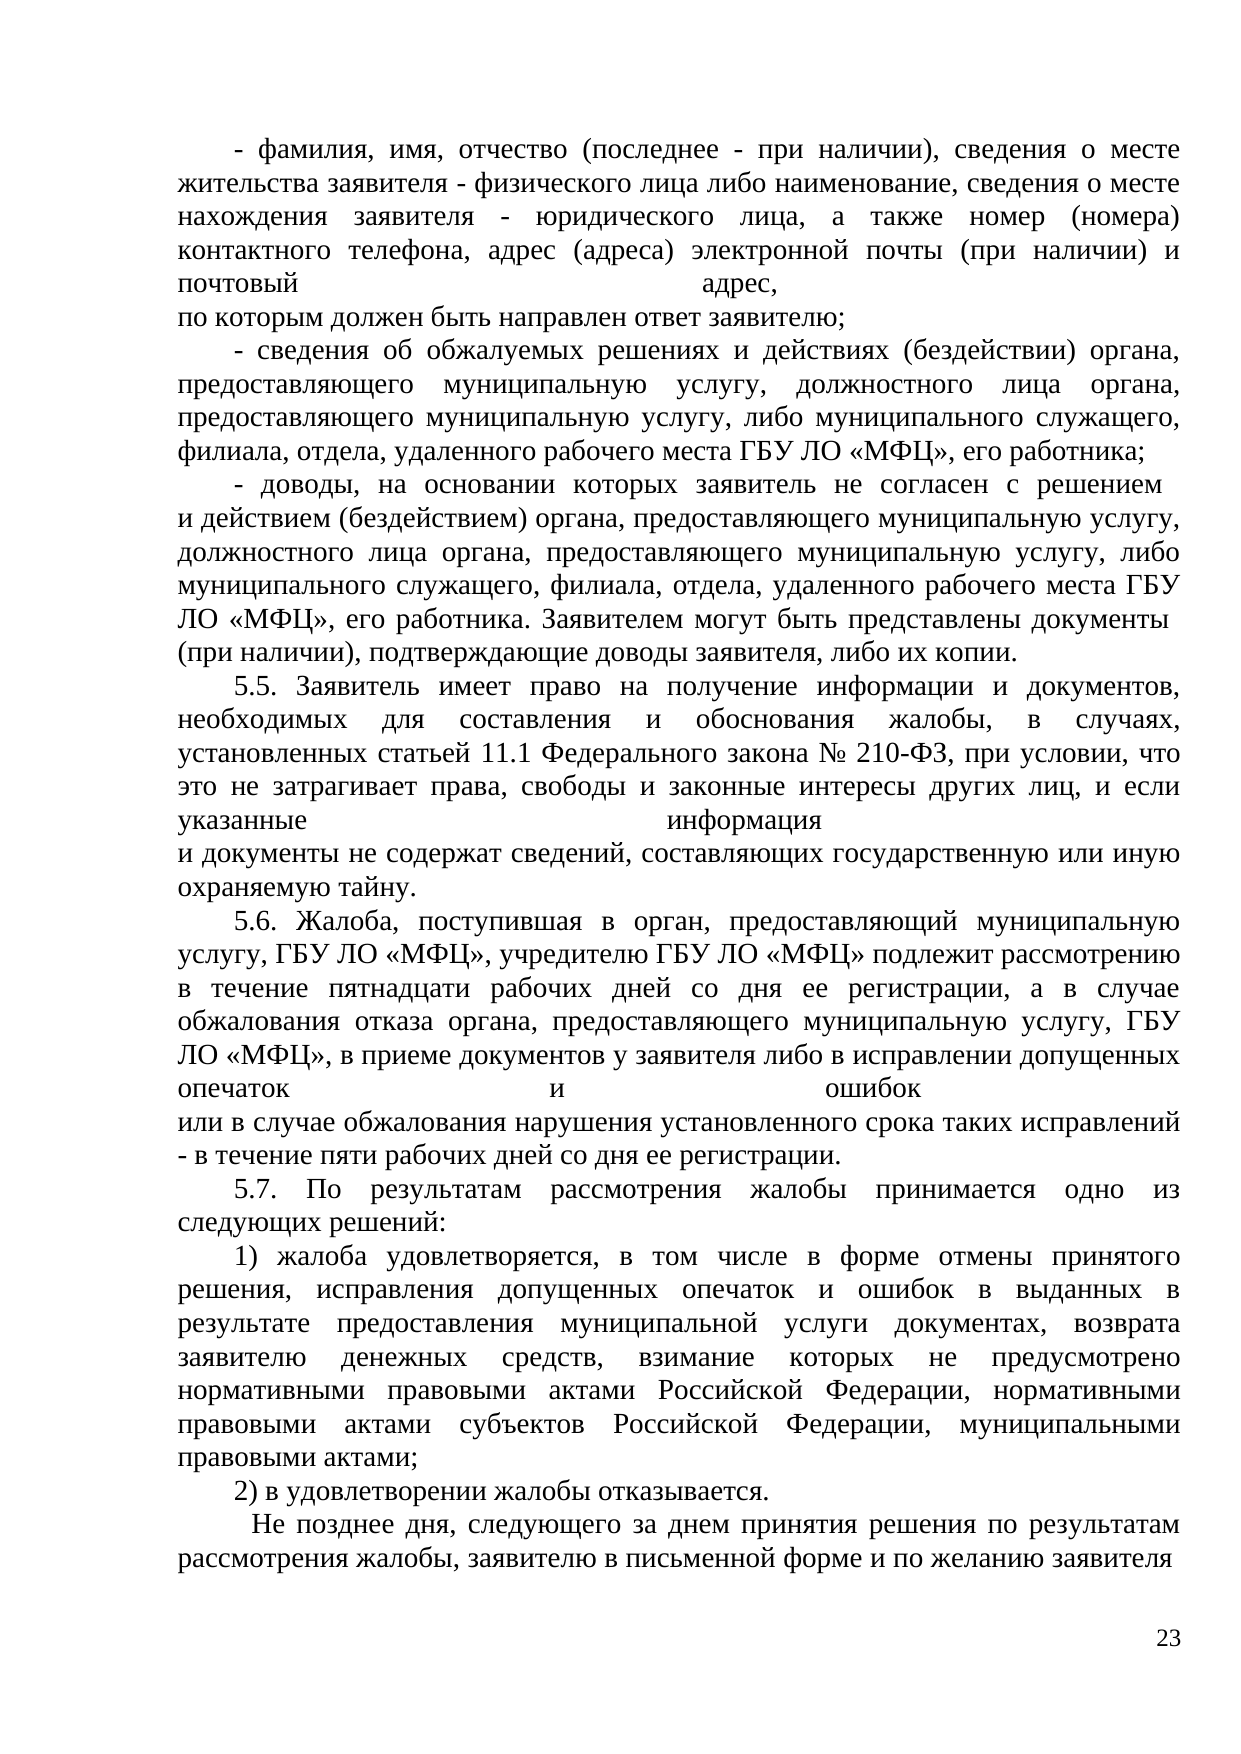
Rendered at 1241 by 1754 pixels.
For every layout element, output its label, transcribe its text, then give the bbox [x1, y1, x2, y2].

text - доводы, на основании которых заявитель не согласен с решением и действием (бездействием) органа, предоставляющего муниципальную услугу, должностного лица органа, предоставляющего муниципальную услугу, либо муниципального служащего, филиала, отдела, удаленного рабочего места ГБУ ЛО «МФЦ», его работника. Заявителем могут быть представлены документы (при наличии), подтверждающие доводы заявителя, либо их копии. [177, 467, 1181, 668]
text 5.6. Жалоба, поступившая в орган, предоставляющий муниципальную услугу, ГБУ ЛО «МФЦ», учредителю ГБУ ЛО «МФЦ» подлежит рассмотрению в течение пятнадцати рабочих дней со дня ее регистрации, а в случае обжалования отказа органа, предоставляющего муниципальную услугу, ГБУ ЛО «МФЦ», в приеме документов у заявителя либо в исправлении допущенных опечаток и ошибок или в случае обжалования нарушения установленного срока таких исправлений - в течение пяти рабочих дней со дня ее регистрации. [177, 903, 1181, 1171]
text 5.7. По результатам рассмотрения жалобы принимается одно из следующих решений: [177, 1171, 1181, 1238]
text 5.5. Заявитель имеет право на получение информации и документов, необходимых для составления и обоснования жалобы, в случаях, установленных статьей 11.1 Федерального закона № 210-ФЗ, при условии, что это не затрагивает права, свободы и законные интересы других лиц, и если указанные информация и документы не содержат сведений, составляющих государственную или иную охраняемую тайну. [177, 668, 1181, 903]
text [177, 1506, 1181, 1573]
text - фамилия, имя, отчество (последнее - при наличии), сведения о месте жительства заявителя - физического лица либо наименование, сведения о месте нахождения заявителя - юридического лица, а также номер (номера) контактного телефона, адрес (адреса) электронной почты (при наличии) и почтовый адрес, по которым должен быть направлен ответ заявителю; [177, 131, 1181, 332]
text 1) жалоба удовлетворяется, в том числе в форме отмены принятого решения, исправления допущенных опечаток и ошибок в выданных в результате предоставления муниципальной услуги документах, возврата заявителю денежных средств, взимание которых не предусмотрено нормативными правовыми актами Российской Федерации, нормативными правовыми актами субъектов Российской Федерации, муниципальными правовыми актами; [177, 1238, 1181, 1473]
text 2) в удовлетворении жалобы отказывается. [177, 1473, 1181, 1506]
text - сведения об обжалуемых решениях и действиях (бездействии) органа, предоставляющего муниципальную услугу, должностного лица органа, предоставляющего муниципальную услугу, либо муниципального служащего, филиала, отдела, удаленного рабочего места ГБУ ЛО «МФЦ», его работника; [177, 332, 1181, 467]
